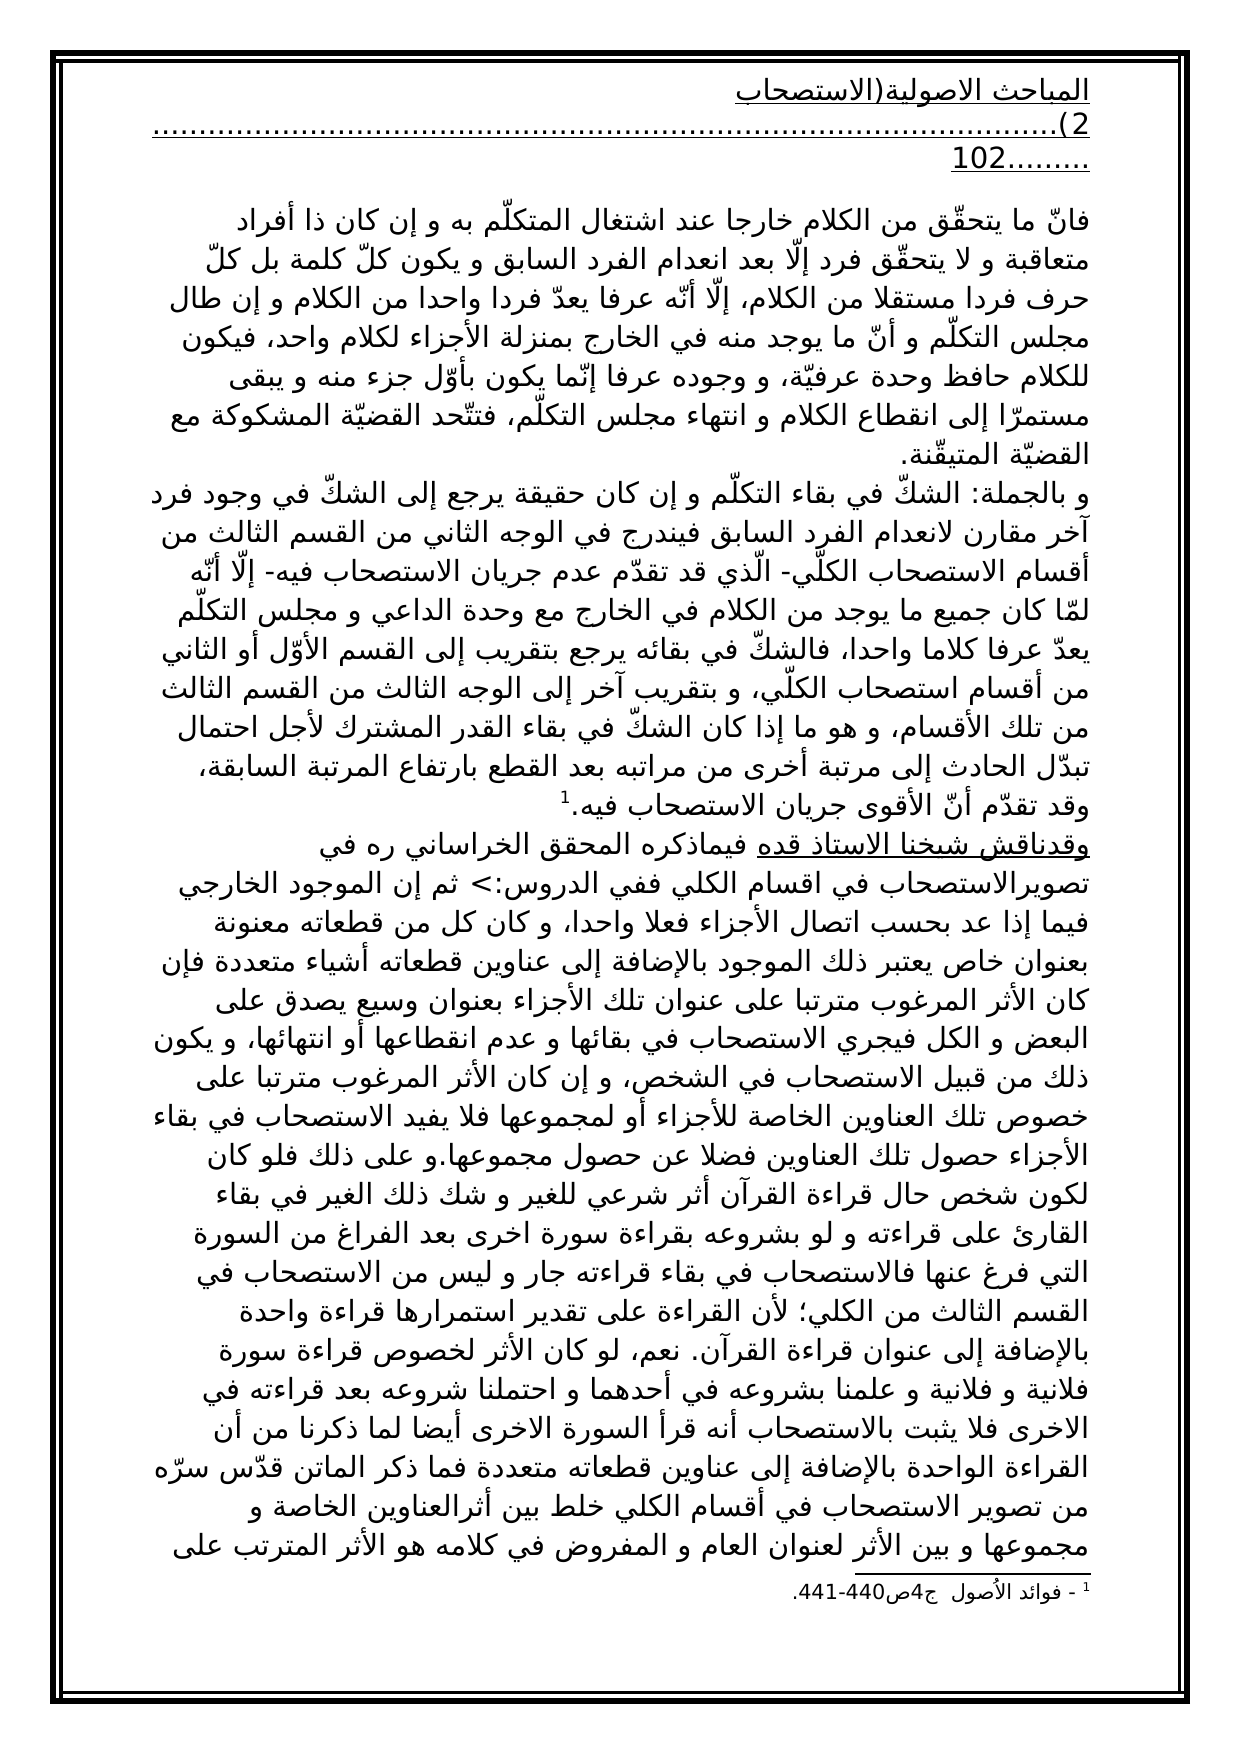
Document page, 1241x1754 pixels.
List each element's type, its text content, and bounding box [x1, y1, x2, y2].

text و بالجملة: الشكّ في بقاء التكلّم و إن كان حقيقة يرجع إلى الشكّ في وجود فرد آخر مقارن لانعدام الفرد السابق فيندرج في الوجه الثاني من القسم الثالث من أقسام الاستصحاب الكلّي- الّذي قد تقدّم عدم جريان الاستصحاب فيه- إلّا أنّه لمّا كان جميع ما يوجد من الكلام في الخارج مع وحدة الداعي و مجلس التكلّم يعدّ عرفا كلاما واحدا، فالشكّ في بقائه يرجع‏ بتقريب إلى القسم الأوّل أو الثاني من أقسام استصحاب الكلّي، و بتقريب آخر إلى الوجه الثالث من القسم الثالث من تلك الأقسام، و هو ما إذا كان الشكّ في بقاء القدر المشترك لأجل احتمال تبدّل الحادث إلى مرتبة أخرى من مراتبه بعد القطع بارتفاع المرتبة السابقة، وقد تقدّم أنّ الأقوى جريان الاستصحاب فيه. [150, 476, 1090, 822]
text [150, 204, 1090, 471]
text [150, 827, 1090, 1562]
